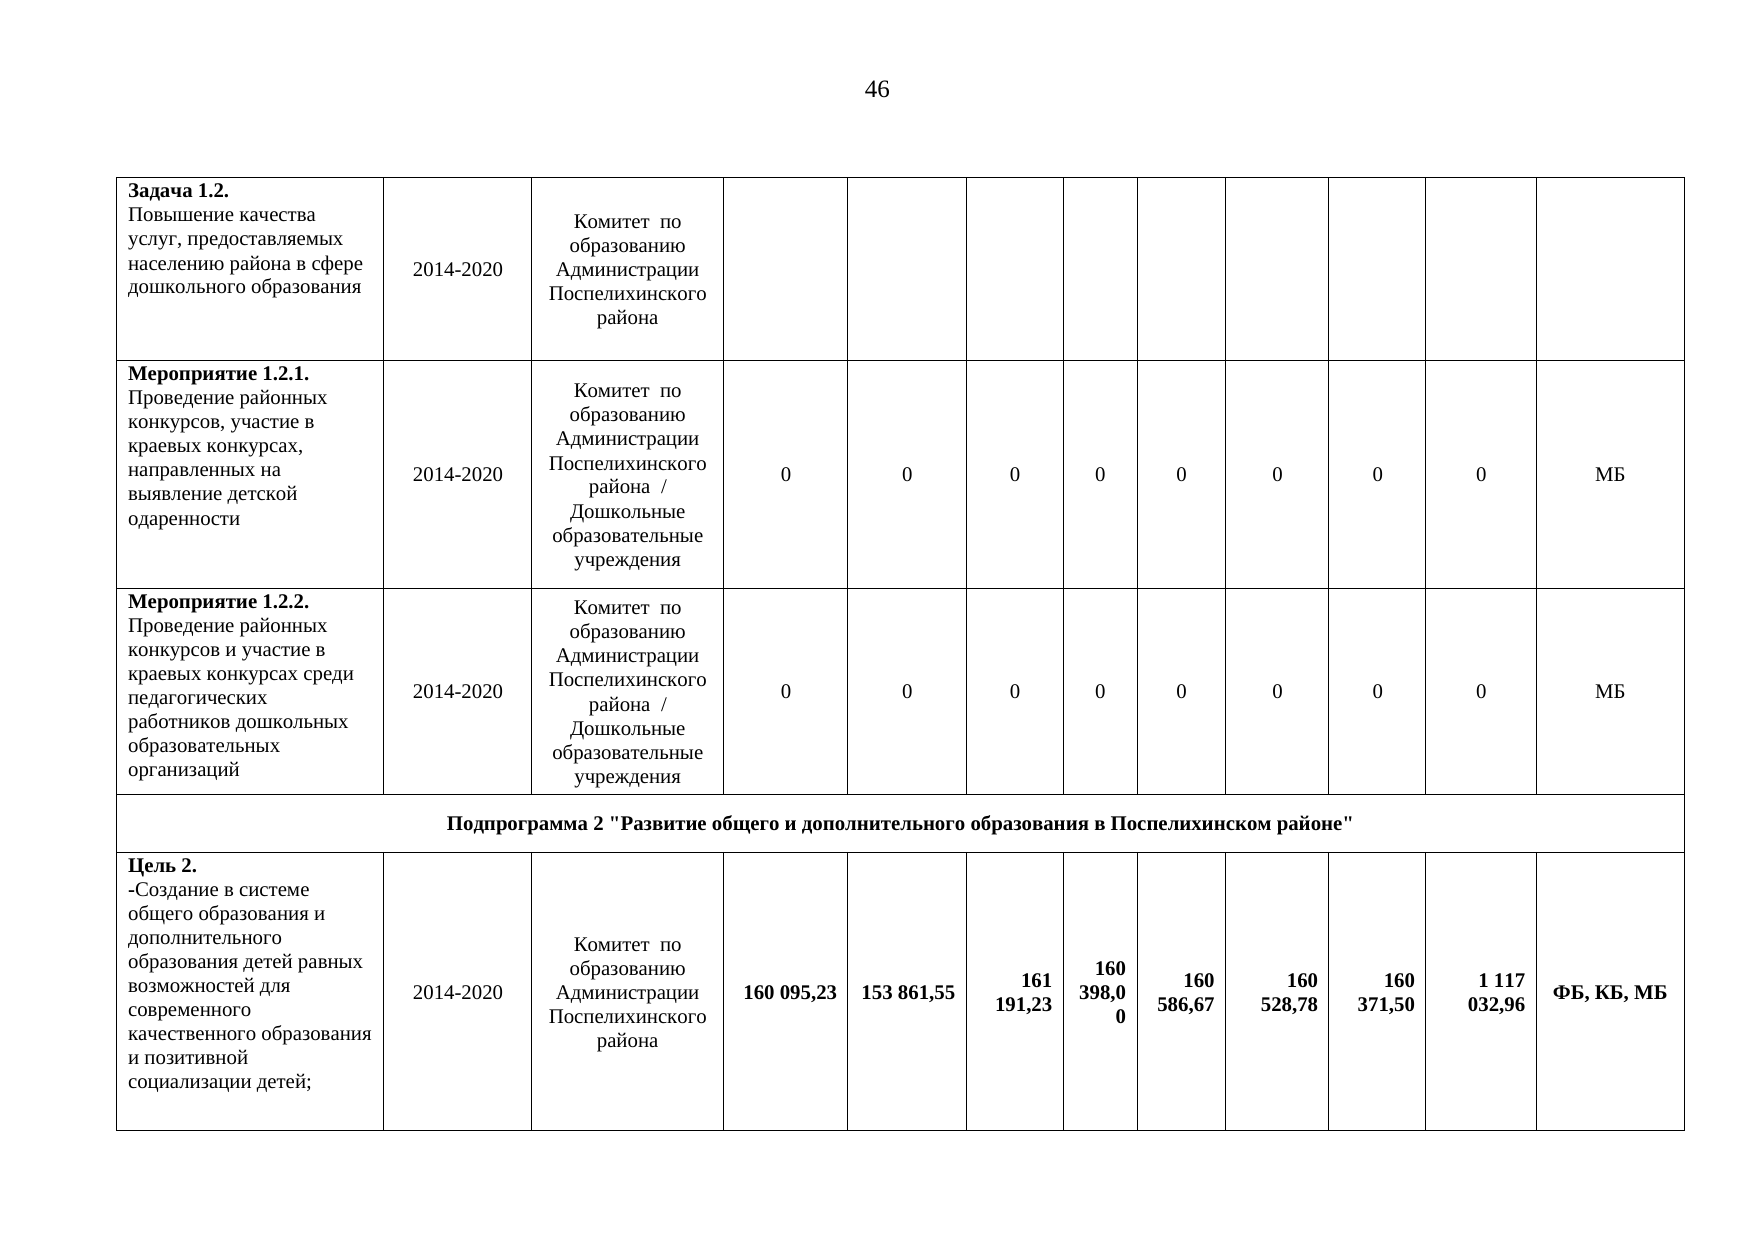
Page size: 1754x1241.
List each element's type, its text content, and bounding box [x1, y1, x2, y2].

table_cell 0 [967, 589, 1063, 794]
table_cell 0 [1226, 361, 1328, 588]
table_cell 0 [1426, 361, 1536, 588]
table_cell Комитет по образованию Администрации Поспелихинского района / Дошкольные образовательные учреждения [532, 361, 723, 588]
table_cell 0 [724, 361, 847, 588]
table_cell [848, 178, 966, 360]
table_cell 0 [848, 361, 966, 588]
table_cell 1 117 032,96 [1426, 853, 1536, 1130]
table_cell 0 [1329, 589, 1425, 794]
table_cell 0 [1064, 589, 1137, 794]
table_cell [1426, 178, 1536, 360]
table_cell Задача 1.2. Повышение качества услуг, предоставляемых населению района в сфере дошкольного образования [117, 178, 383, 360]
table_cell 160 371,50 [1329, 853, 1425, 1130]
table_cell 2014-2020 [384, 361, 531, 588]
table_cell МБ [1537, 361, 1684, 588]
table_cell Подпрограмма 2 "Развитие общего и дополнительного образования в Поспелихинском районе" [117, 795, 1684, 852]
table_cell 2014-2020 [384, 178, 531, 360]
table_cell [967, 178, 1063, 360]
table_cell 2014-2020 [384, 589, 531, 794]
table_cell 0 [1426, 589, 1536, 794]
table_cell Цель 2. -Создание в системе общего образования и дополнительного образования детей равных возможностей для современного качественного образования и позитивной социализации детей; [117, 853, 383, 1130]
table_cell 160 095,23 [724, 853, 847, 1130]
table_cell [1138, 178, 1225, 360]
table_cell [1329, 178, 1425, 360]
table_cell ФБ, КБ, МБ [1537, 853, 1684, 1130]
table_cell 160 398,00 [1064, 853, 1137, 1130]
table_cell 160 528,78 [1226, 853, 1328, 1130]
table_cell 0 [967, 361, 1063, 588]
table_cell 0 [1138, 589, 1225, 794]
table_cell 0 [1226, 589, 1328, 794]
table_cell 0 [1138, 361, 1225, 588]
table_cell [724, 178, 847, 360]
table_cell 0 [1064, 361, 1137, 588]
table_cell 0 [848, 589, 966, 794]
table_cell Мероприятие 1.2.1. Проведение районных конкурсов, участие в краевых конкурсах, направленных на выявление детской одаренности [117, 361, 383, 588]
table_cell 0 [1329, 361, 1425, 588]
table_cell [1064, 178, 1137, 360]
table_cell [1537, 178, 1684, 360]
table_cell Комитет по образованию Администрации Поспелихинского района / Дошкольные образовательные учреждения [532, 589, 723, 794]
table_cell 0 [724, 589, 847, 794]
table_cell 161 191,23 [967, 853, 1063, 1130]
table_cell МБ [1537, 589, 1684, 794]
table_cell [532, 178, 723, 360]
table_cell Комитет по образованию Администрации Поспелихинского района [532, 853, 723, 1130]
table_cell 160 586,67 [1138, 853, 1225, 1130]
table_cell Мероприятие 1.2.2. Проведение районных конкурсов и участие в краевых конкурсах среди педагогических работников дошкольных образовательных организаций [117, 589, 383, 794]
table_cell 153 861,55 [848, 853, 966, 1130]
table_cell [1226, 178, 1328, 360]
table_cell 2014-2020 [384, 853, 531, 1130]
